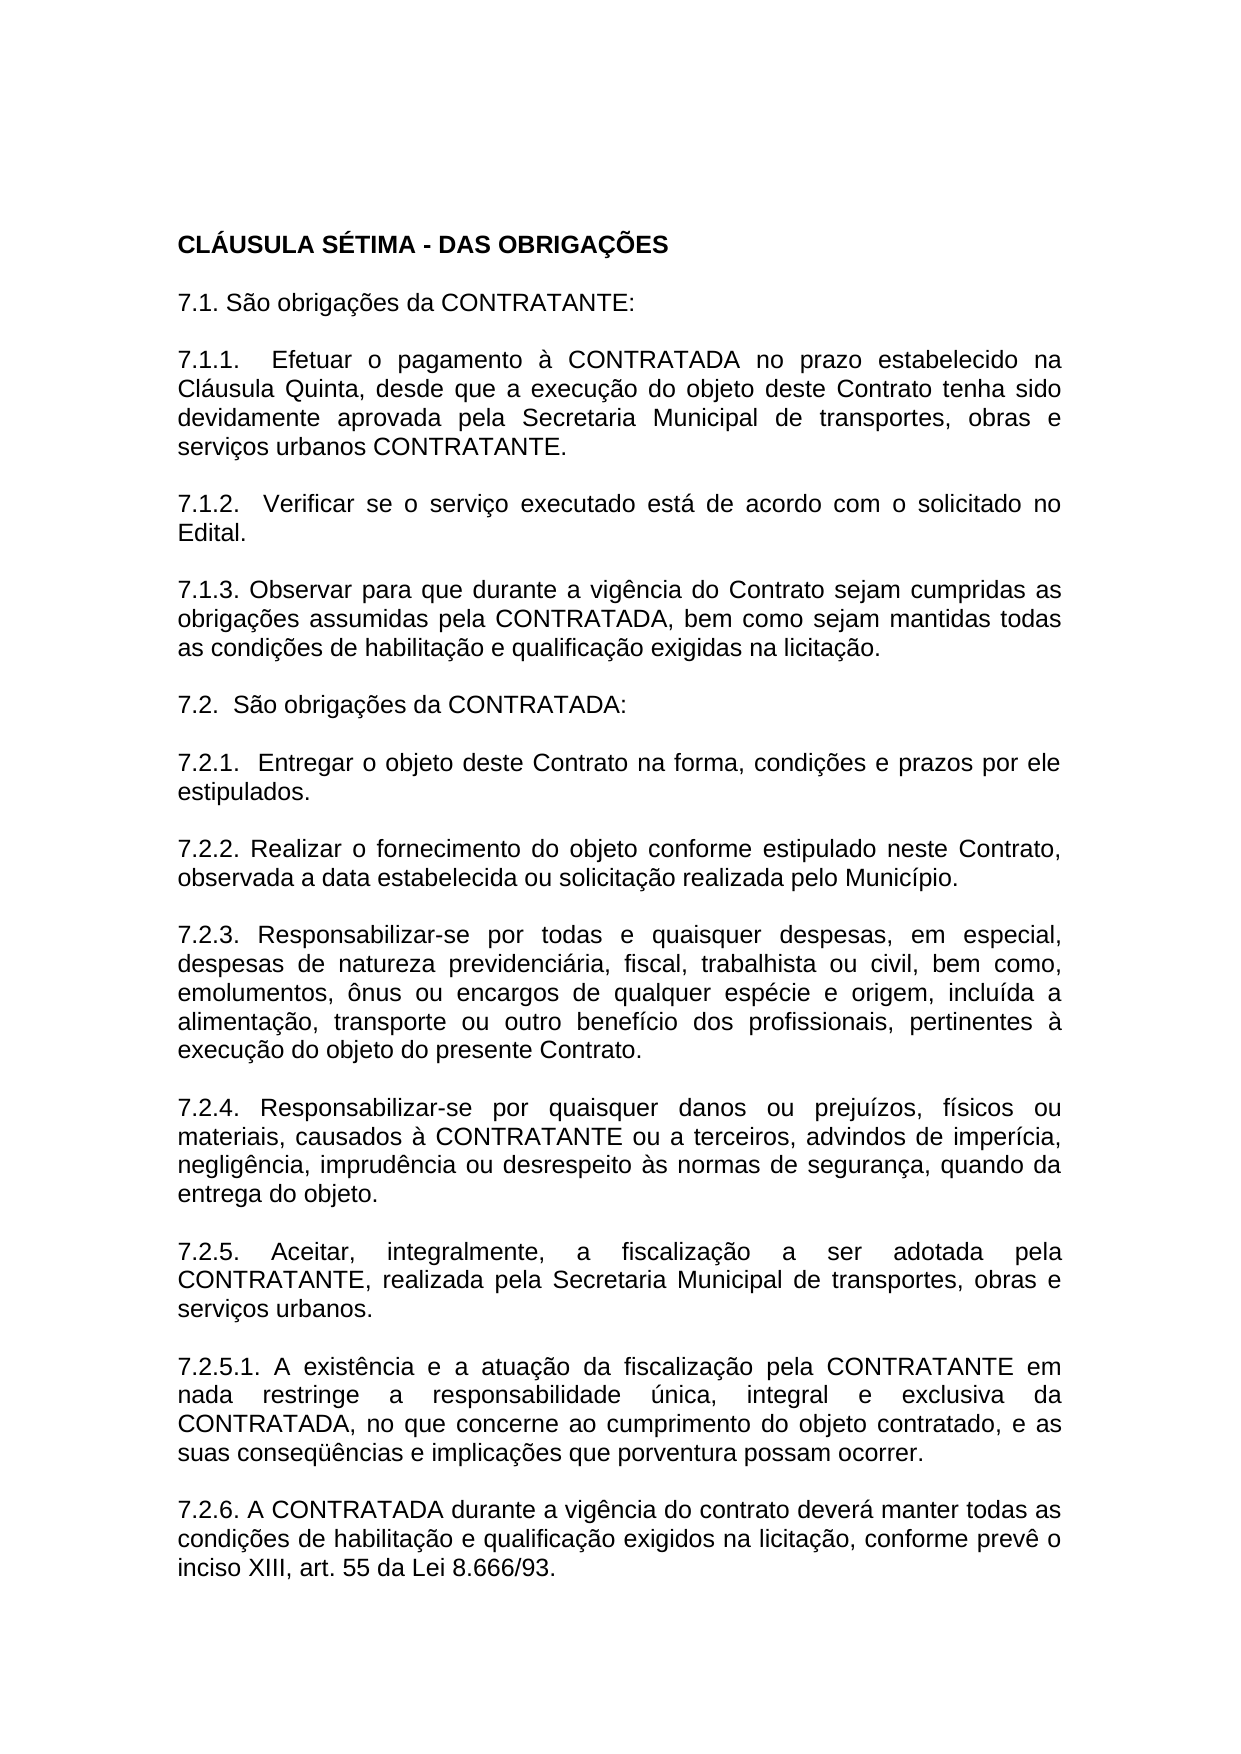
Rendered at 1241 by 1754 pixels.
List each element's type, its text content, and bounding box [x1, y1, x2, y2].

text 7.2.1. Entregar o objeto deste Contrato na forma, condições e prazos por ele estipulados. [177, 748, 1063, 805]
text 7.1. São obrigações da CONTRATANTE: [177, 288, 1063, 317]
text 7.2.4. Responsabilizar-se por quaisquer danos ou prejuízos, físicos ou materiais, causados à CONTRATANTE ou a terceiros, advindos de imperícia, negligência, imprudência ou desrespeito às normas de segurança, quando da entrega do objeto. [177, 1093, 1063, 1208]
text 7.2.3. Responsabilizar-se por todas e quaisquer despesas, em especial, despesas de natureza previdenciária, fiscal, trabalhista ou civil, bem como, emolumentos, ônus ou encargos de qualquer espécie e origem, incluída a alimentação, transporte ou outro benefício dos profissionais, pertinentes à execução do objeto do presente Contrato. [177, 920, 1063, 1064]
text 7.1.2. Verificar se o serviço executado está de acordo com o solicitado no Edital. [177, 489, 1063, 547]
text 7.2. São obrigações da CONTRATADA: [177, 690, 1063, 719]
text CLÁUSULA SÉTIMA - DAS OBRIGAÇÕES [177, 230, 1063, 259]
text 7.1.1. Efetuar o pagamento à CONTRATADA no prazo estabelecido na Cláusula Quinta, desde que a execução do objeto deste Contrato tenha sido devidamente aprovada pela Secretaria Municipal de transportes, obras e serviços urbanos CONTRATANTE. [177, 345, 1063, 460]
text 7.2.5.1. A existência e a atuação da fiscalização pela CONTRATANTE em nada restringe a responsabilidade única, integral e exclusiva da CONTRATADA, no que concerne ao cumprimento do objeto contratado, e as suas conseqüências e implicações que porventura possam ocorrer. [177, 1352, 1063, 1467]
text 7.2.5. Aceitar, integralmente, a fiscalização a ser adotada pela CONTRATANTE, realizada pela Secretaria Municipal de transportes, obras e serviços urbanos. [177, 1237, 1063, 1323]
text 7.1.3. Observar para que durante a vigência do Contrato sejam cumpridas as obrigações assumidas pela CONTRATADA, bem como sejam mantidas todas as condições de habilitação e qualificação exigidas na licitação. [177, 575, 1063, 662]
text 7.2.2. Realizar o fornecimento do objeto conforme estipulado neste Contrato, observada a data estabelecida ou solicitação realizada pelo Município. [177, 834, 1063, 892]
text 7.2.6. A CONTRATADA durante a vigência do contrato deverá manter todas as condições de habilitação e qualificação exigidos na licitação, conforme prevê o inciso XIII, art. 55 da Lei 8.666/93. [177, 1495, 1063, 1582]
